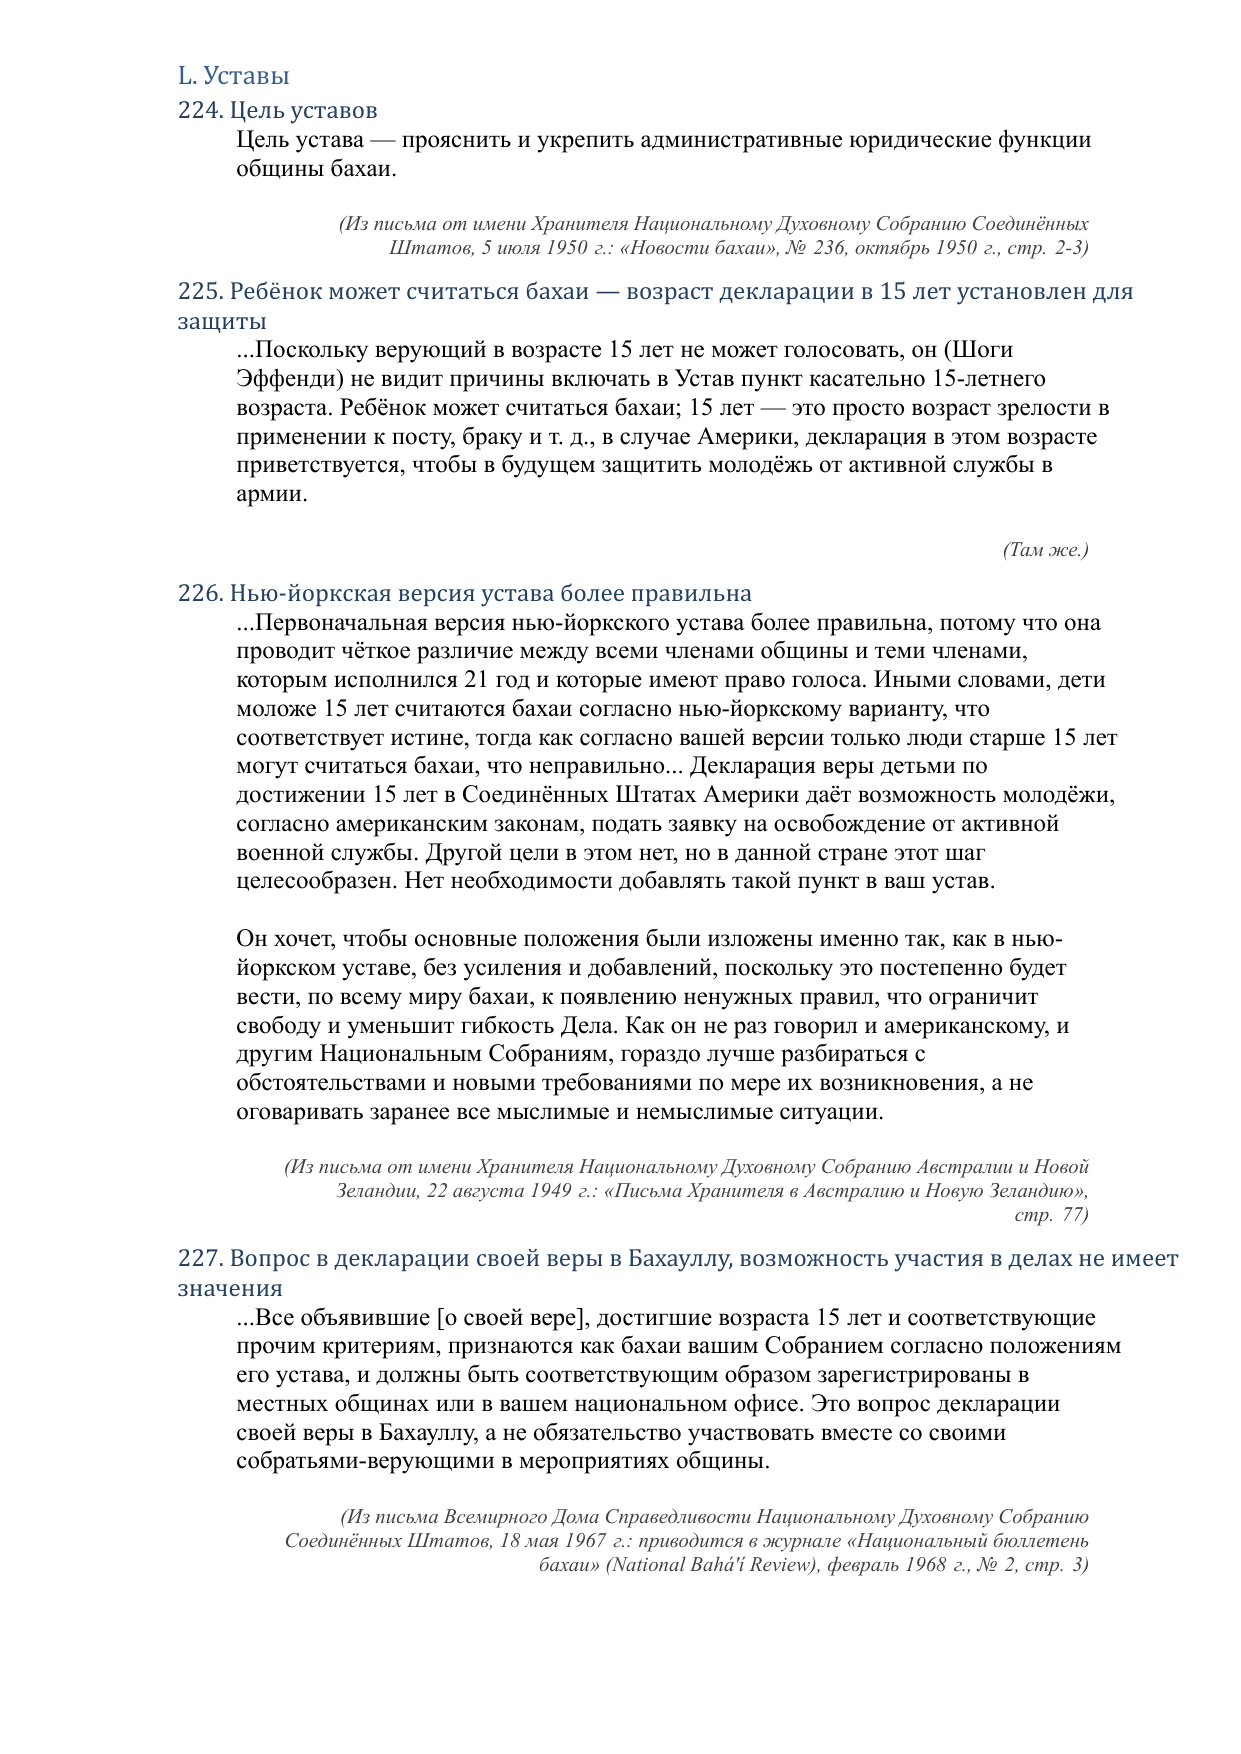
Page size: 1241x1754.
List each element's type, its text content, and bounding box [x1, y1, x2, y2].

subtitle 227. Вопрос в декларации своей веры в Бахауллу, возможность участия в делах не имеет значения [177, 1243, 1181, 1302]
subtitle L. Уставы [177, 59, 1181, 91]
subtitle 224. Цель уставов [177, 95, 1181, 124]
subtitle 225. Ребёнок может считаться бахаи — возраст декларации в 15 лет установлен для защиты [177, 276, 1181, 334]
text Цель устава — прояснить и укрепить административные юридические функции общины бахаи. [236, 124, 1122, 182]
text ...Все объявившие [о своей вере], достигшие возраста 15 лет и соответствующие прочим критериям, признаются как бахаи вашим Собранием согласно положениям его устава, и должны быть соответствующим образом зарегистрированы в местных общинах или в вашем национальном офисе. Это вопрос декларации своей веры в Бахауллу, а не обязательство участвовать вместе со своими собратьями-верующими в мероприятиях общины. [236, 1302, 1122, 1474]
text (Из письма Всемирного Дома Справедливости Национальному Духовному Собранию Соединённых Штатов, 18 мая 1967 г.: приводится в журнале «Национальный бюллетень бахаи» (National Bahá'í Review), февраль 1968 г., № 2, стр. 3) [267, 1504, 1091, 1576]
subtitle 226. Нью-йоркская версия устава более правильна [177, 577, 1181, 607]
text ...Поскольку верующий в возрасте 15 лет не может голосовать, он (Шоги Эффенди) не видит причины включать в Устав пункт касательно 15-летнего возраста. Ребёнок может считаться бахаи; 15 лет — это просто возраст зрелости в применении к посту, браку и т. д., в случае Америки, декларация в этом возрасте приветствуется, чтобы в будущем защитить молодёжь от активной службы в армии. [236, 334, 1122, 507]
text ...Первоначальная версия нью-йоркского устава более правильна, потому что она проводит чёткое различие между всеми членами общины и теми членами, которым исполнился 21 год и которые имеют право голоса. Иными словами, дети моложе 15 лет считаются бахаи согласно нью-йоркскому варианту, что соответствует истине, тогда как согласно вашей версии только люди старше 15 лет могут считаться бахаи, что неправильно... Декларация веры детьми по достижении 15 лет в Соединённых Штатах Америки даёт возможность молодёжи, согласно американским законам, подать заявку на освобождение от активной военной службы. Другой цели в этом нет, но в данной стране этот шаг целесообразен. Нет необходимости добавлять такой пункт в ваш устав. [236, 607, 1122, 894]
text (Из письма от имени Хранителя Национальному Духовному Собранию Австралии и Новой Зеландии, 22 августа 1949 г.: «Письма Хранителя в Австралию и Новую Зеландию», стр. 77) [267, 1154, 1091, 1226]
text (Там же.) [267, 537, 1091, 561]
text (Из письма от имени Хранителя Национальному Духовному Собранию Соединённых Штатов, 5 июля 1950 г.: «Новости бахаи», № 236, октябрь 1950 г., стр. 2-3) [267, 211, 1091, 259]
text Он хочет, чтобы основные положения были изложены именно так, как в нью-йоркском уставе, без усиления и добавлений, поскольку это постепенно будет вести, по всему миру бахаи, к появлению ненужных правил, что ограничит свободу и уменьшит гибкость Дела. Как он не раз говорил и американскому, и другим Национальным Собраниям, гораздо лучше разбираться с обстоятельствами и новыми требованиями по мере их возникновения, а не оговаривать заранее все мыслимые и немыслимые ситуации. [236, 923, 1122, 1125]
